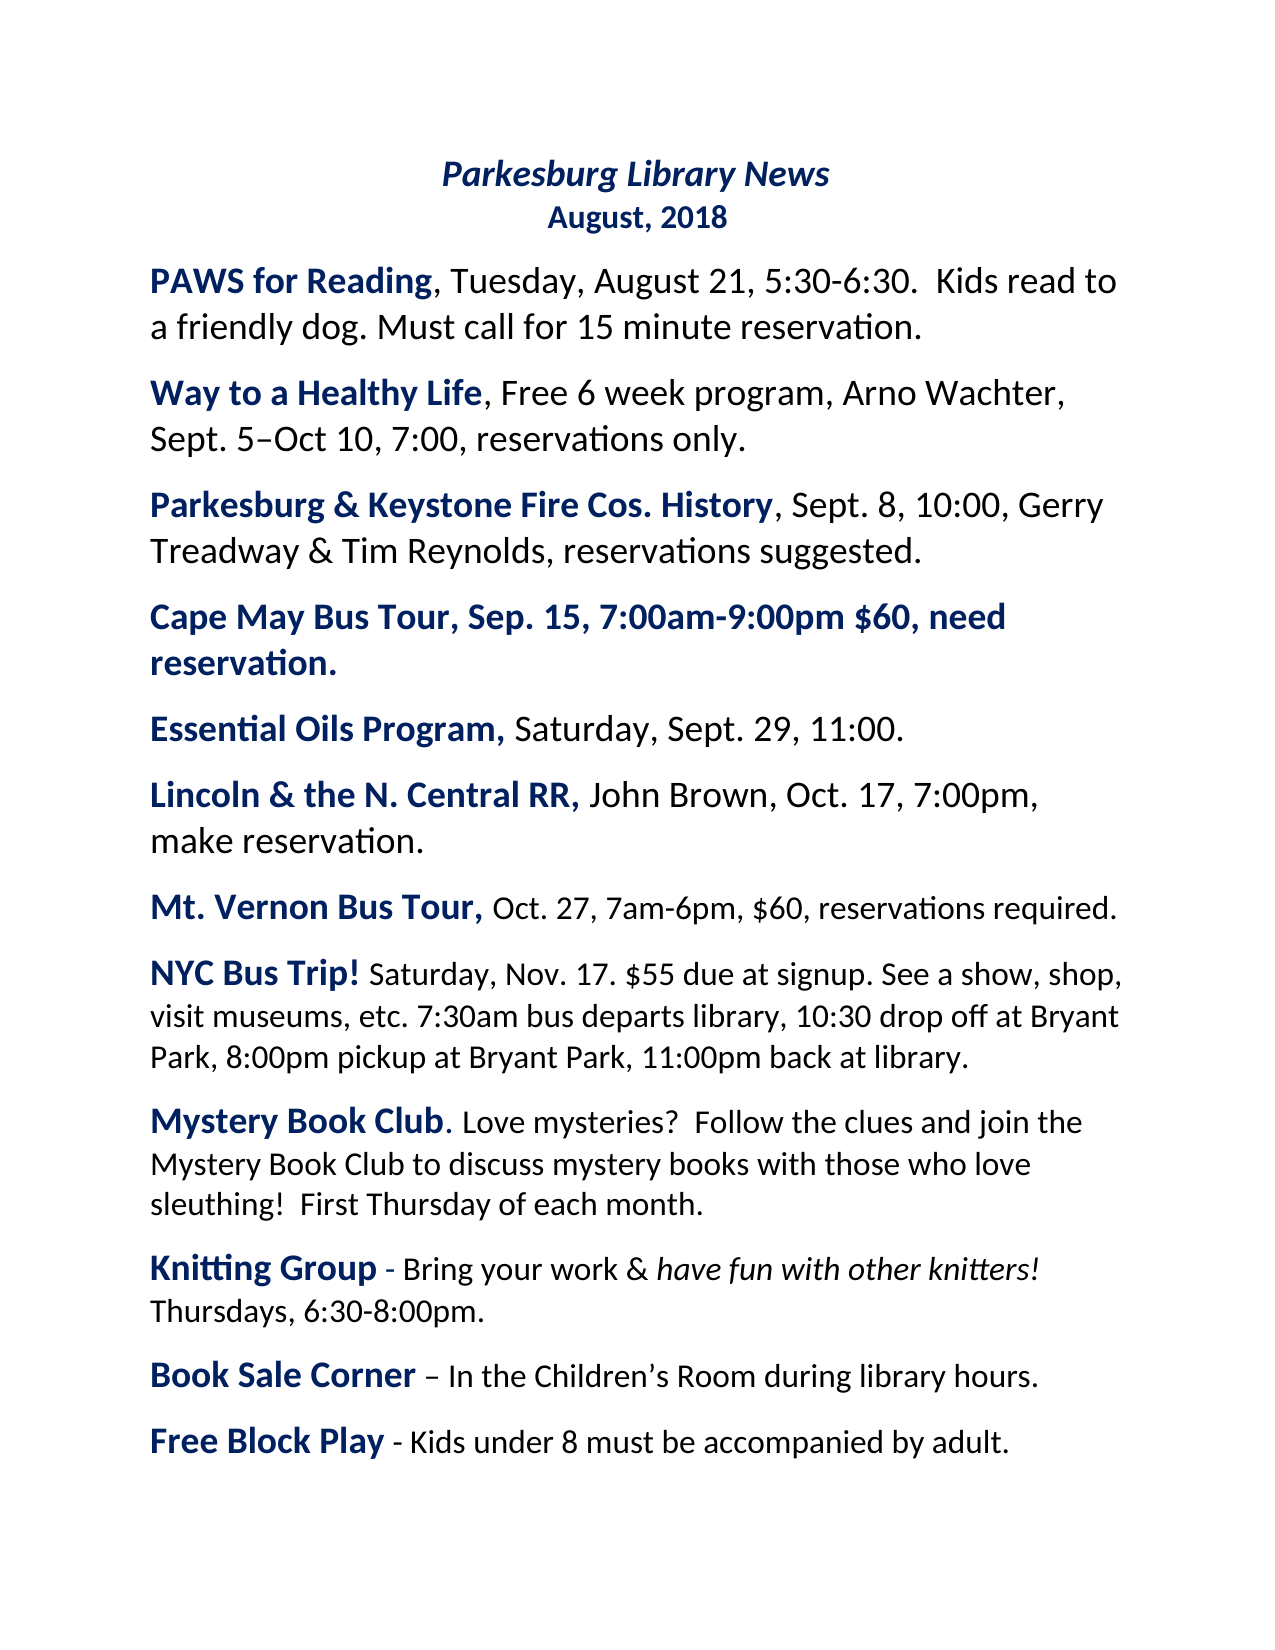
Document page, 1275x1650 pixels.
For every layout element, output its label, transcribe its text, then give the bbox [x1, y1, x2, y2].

text Knitting Group - Bring your work & have fun with other knitters! Thursdays, 6:30-8:00pm. [150, 1244, 1125, 1331]
text Book Sale Corner – In the Children’s Room during library hours. [150, 1351, 1125, 1397]
text PAWS for Reading, Tuesday, August 21, 5:30-6:30. Kids read to a friendly dog. Must call for 15 minute reservation. [150, 257, 1125, 348]
text Lincoln & the N. Central RR, John Brown, Oct. 17, 7:00pm, make reservation. [150, 771, 1125, 863]
text August, 2018 [150, 196, 1125, 237]
text Mt. Vernon Bus Tour, Oct. 27, 7am-6pm, $60, reservations required. [150, 883, 1125, 929]
text Parkesburg & Keystone Fire Cos. History, Sept. 8, 10:00, Gerry Treadway & Tim Reynolds, reservations suggested. [150, 481, 1125, 572]
text Parkesburg Library News [150, 150, 1125, 196]
text Cape May Bus Tour, Sep. 15, 7:00am-9:00pm $60, need reservation. [150, 593, 1125, 684]
text Essential Oils Program, Saturday, Sept. 29, 11:00. [150, 705, 1125, 751]
text Way to a Healthy Life, Free 6 week program, Arno Wachter, Sept. 5–Oct 10, 7:00, reservations only. [150, 369, 1125, 461]
text NYC Bus Trip! Saturday, Nov. 17. $55 due at signup. See a show, shop, visit museums, etc. 7:30am bus departs library, 10:30 drop off at Bryant Park, 8:00pm pickup at Bryant Park, 11:00pm back at library. [150, 949, 1125, 1076]
text Mystery Book Club. Love mysteries? Follow the clues and join the Mystery Book Club to discuss mystery books with those who love sleuthing! First Thursday of each month. [150, 1097, 1125, 1224]
text Free Block Play - Kids under 8 must be accompanied by adult. [150, 1417, 1125, 1463]
